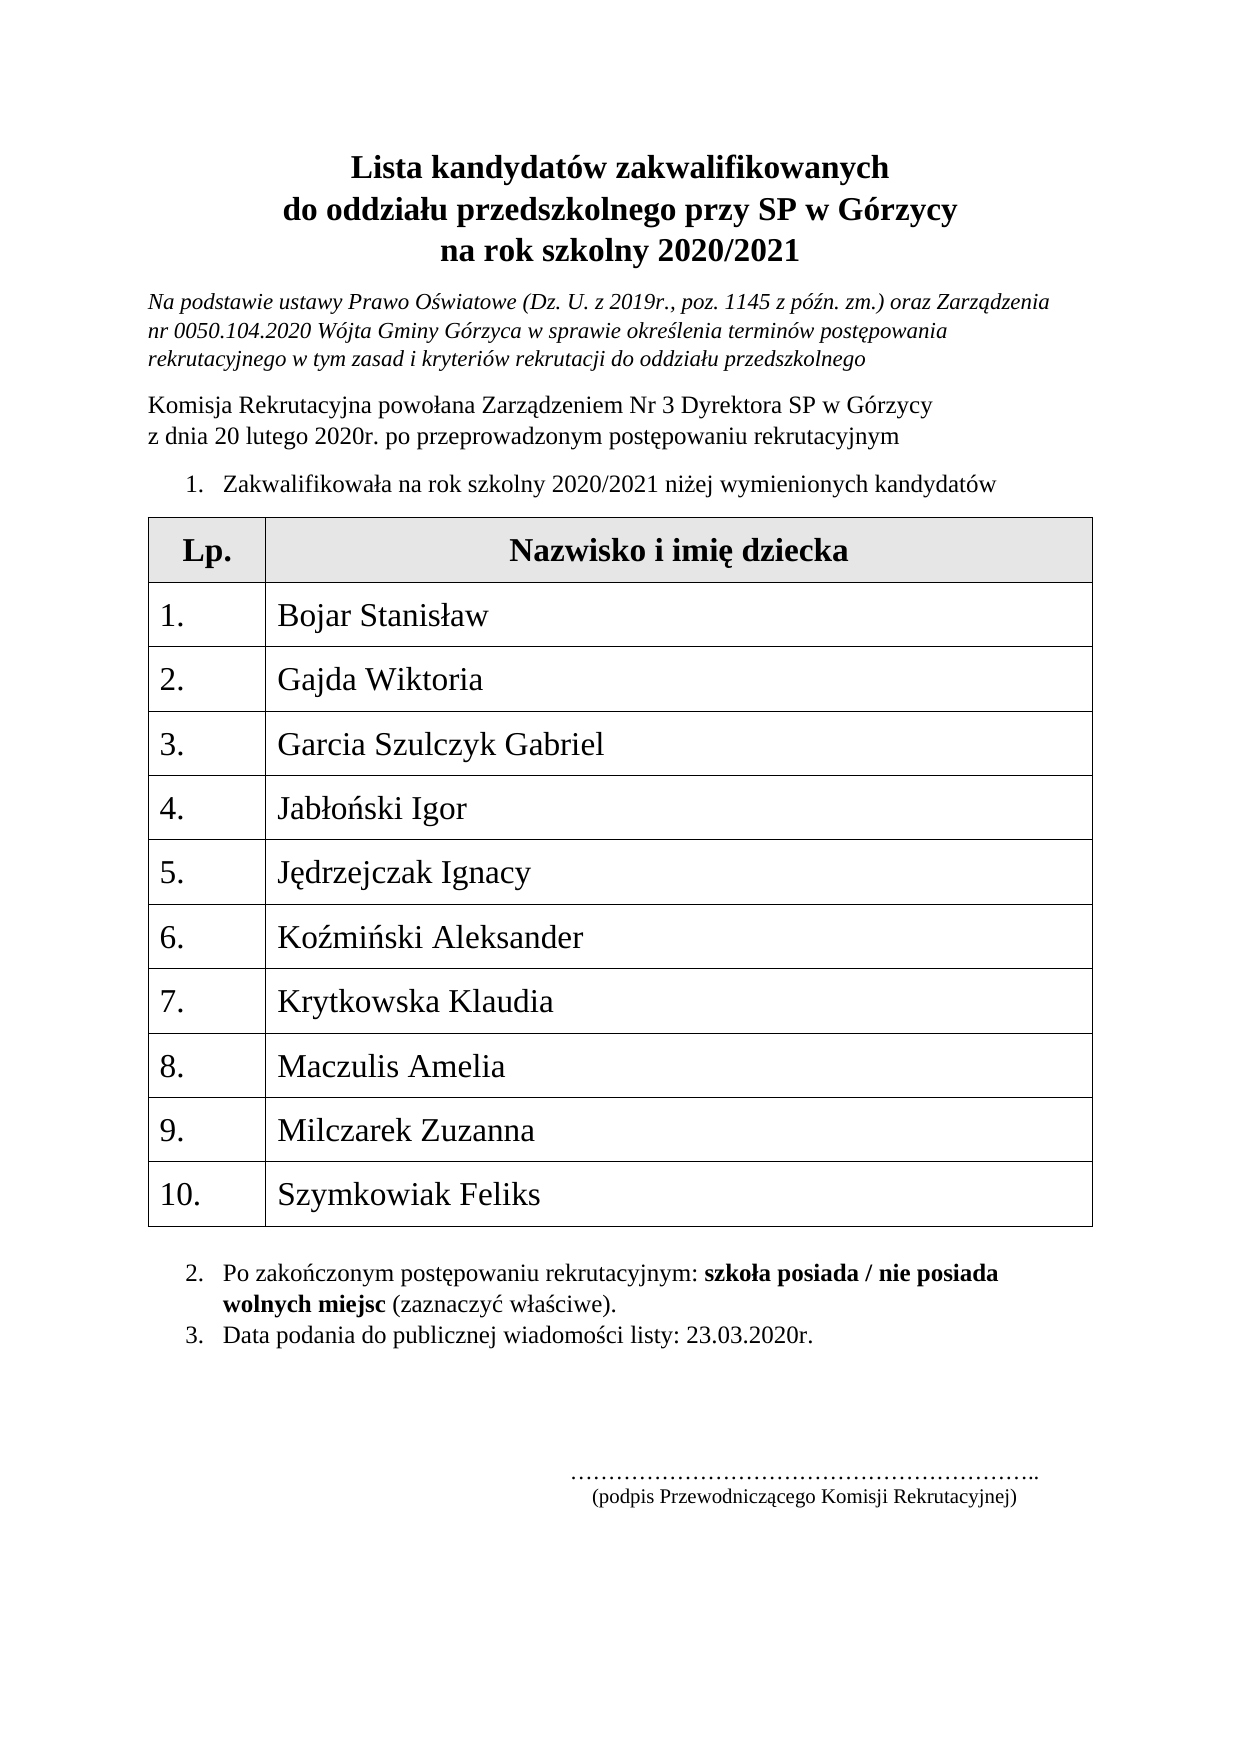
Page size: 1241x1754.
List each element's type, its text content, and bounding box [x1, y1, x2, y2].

table_cell Koźmiński Aleksander [266, 905, 1092, 968]
text Na podstawie ustawy Prawo Oświatowe (Dz. U. z 2019r., poz. 1145 z późn. zm.) oraz Zarządzenia nr 0050.104.2020 Wójta Gminy Górzyca w sprawie określenia terminów postępowania rekrutacyjnego w tym zasad i kryteriów rekrutacji do oddziału przedszkolnego [148, 288, 1093, 372]
table_cell 10. [149, 1162, 265, 1226]
list Data podania do publicznej wiadomości listy: 23.03.2020r. [185, 1320, 1093, 1348]
table_cell Krytkowska Klaudia [266, 969, 1092, 1032]
list Po zakończonym postępowaniu rekrutacyjnym: szkoła posiada / nie posiada wolnych miejsc (zaznaczyć właściwe). [185, 1258, 1093, 1317]
table_cell Szymkowiak Feliks [266, 1162, 1092, 1226]
table_cell Maczulis Amelia [266, 1034, 1092, 1097]
table_cell Milczarek Zuzanna [266, 1098, 1092, 1161]
table_header Nazwisko i imię dziecka [266, 518, 1092, 582]
table_cell Garcia Szulczyk Gabriel [266, 712, 1092, 775]
text …………………………………………………….. [516, 1458, 1093, 1484]
table_cell 2. [149, 647, 265, 711]
table_cell 1. [149, 583, 265, 646]
text (podpis Przewodniczącego Komisji Rekrutacyjnej) [516, 1484, 1093, 1508]
table_cell Jędrzejczak Ignacy [266, 840, 1092, 904]
table_cell 7. [149, 969, 265, 1032]
table_cell 8. [149, 1034, 265, 1097]
text Komisja Rekrutacyjna powołana Zarządzeniem Nr 3 Dyrektora SP w Górzycy z dnia 20 lutego 2020r. po przeprowadzonym postępowaniu rekrutacyjnym [148, 390, 1093, 450]
table_cell Jabłoński Igor [266, 776, 1092, 839]
table_cell Gajda Wiktoria [266, 647, 1092, 711]
table_cell 9. [149, 1098, 265, 1161]
table_cell 4. [149, 776, 265, 839]
text Lista kandydatów zakwalifikowanych do oddziału przedszkolnego przy SP w Górzycy na rok szkolny 2020/2021 [148, 148, 1093, 269]
table_cell 3. [149, 712, 265, 775]
table_cell Bojar Stanisław [266, 583, 1092, 646]
table_cell 5. [149, 840, 265, 904]
table_cell 6. [149, 905, 265, 968]
table_header Lp. [149, 518, 265, 582]
list Zakwalifikowała na rok szkolny 2020/2021 niżej wymienionych kandydatów [185, 469, 1093, 498]
